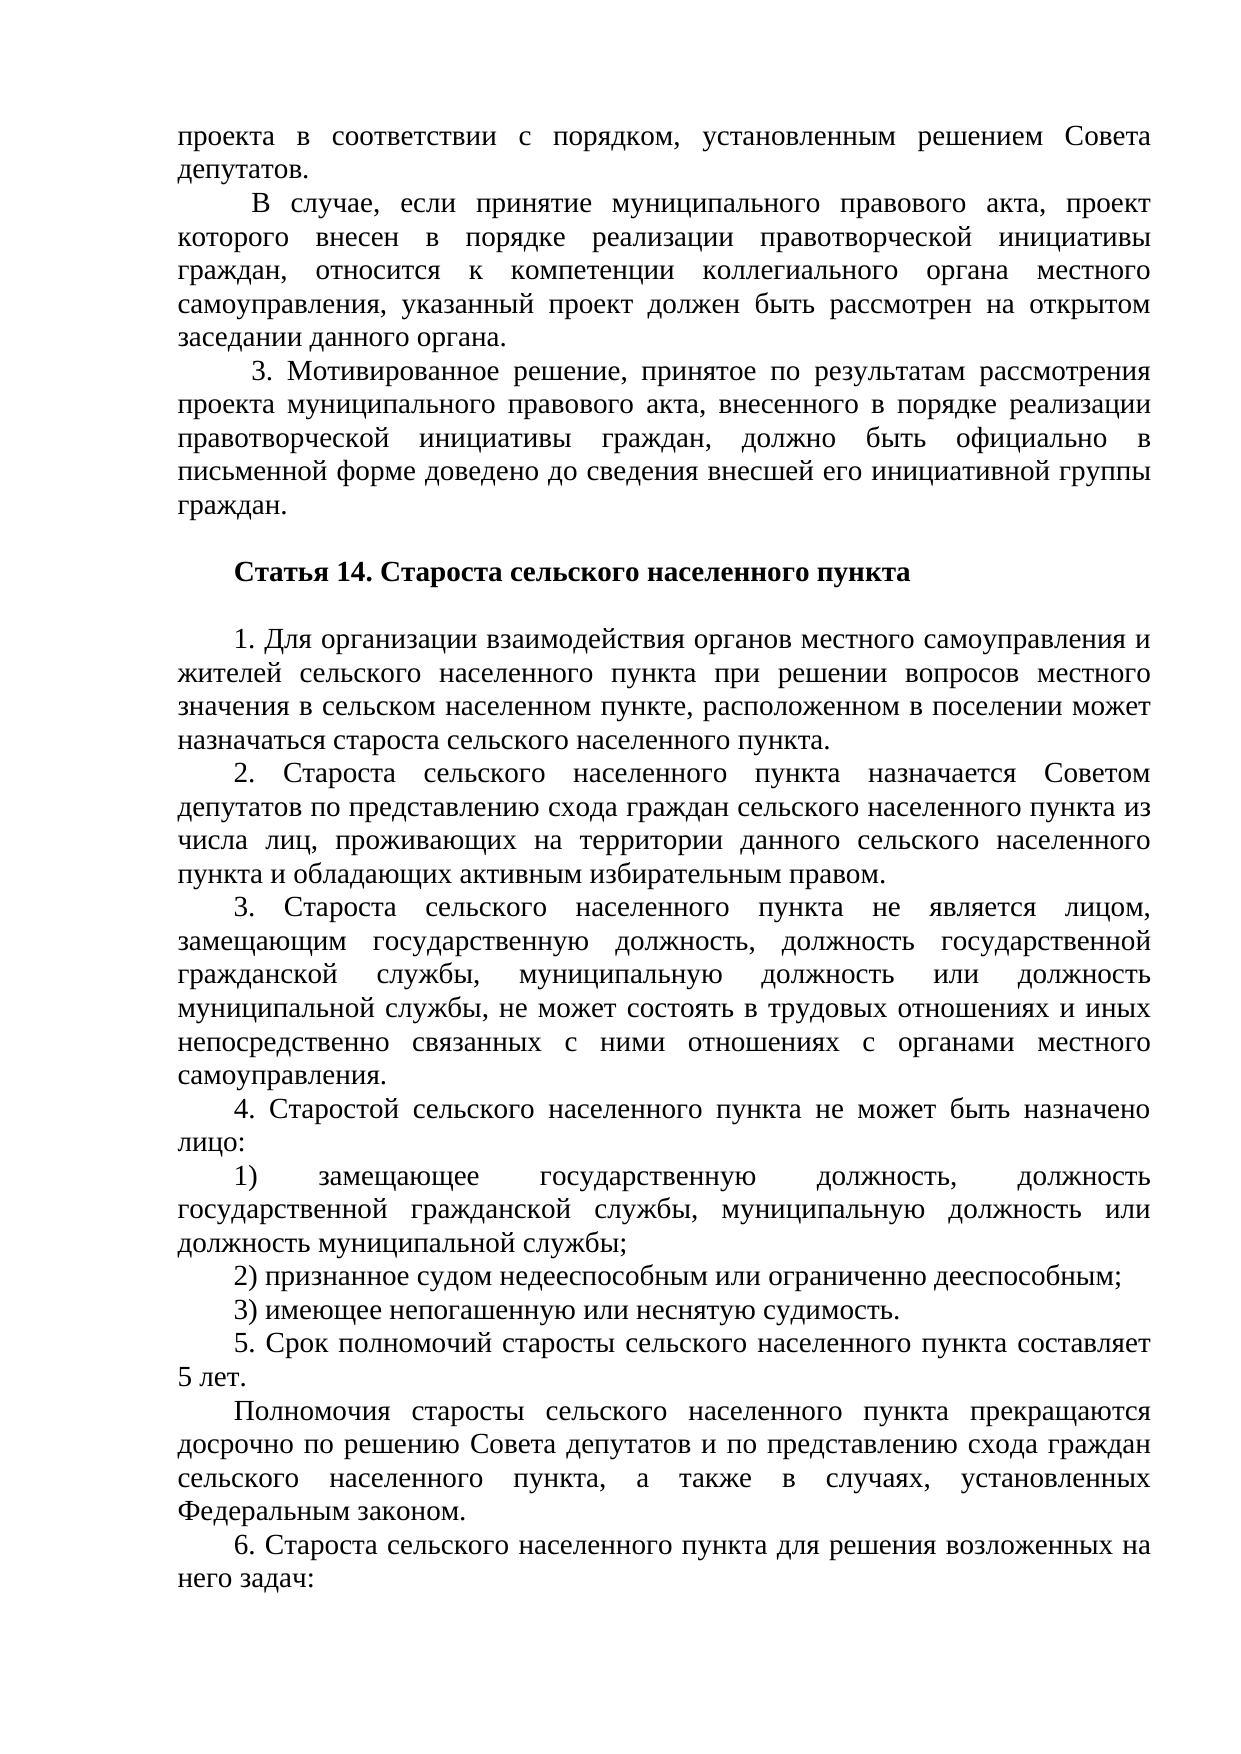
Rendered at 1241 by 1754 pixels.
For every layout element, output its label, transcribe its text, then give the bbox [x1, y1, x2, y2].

text Полномочия старосты сельского населенного пункта прекращаются досрочно по решению Совета депутатов и по представлению схода граждан сельского населенного пункта, а также в случаях, установленных Федеральным законом. [177, 1393, 1152, 1527]
text 3) имеющее непогашенную или неснятую судимость. [177, 1292, 1152, 1326]
text 2. Староста сельского населенного пункта назначается Советом депутатов по представлению схода граждан сельского населенного пункта из числа лиц, проживающих на территории данного сельского населенного пункта и обладающих активным избирательным правом. [177, 755, 1152, 889]
text 1) замещающее государственную должность, должность государственной гражданской службы, муниципальную должность или должность муниципальной службы; [177, 1158, 1152, 1258]
text Статья 14. Староста сельского населенного пункта [177, 554, 1152, 588]
text 2) признанное судом недееспособным или ограниченно дееспособным; [177, 1258, 1152, 1292]
text 5. Срок полномочий старосты сельского населенного пункта составляет 5 лет. [177, 1326, 1152, 1393]
text 3. Мотивированное решение, принятое по результатам рассмотрения проекта муниципального правового акта, внесенного в порядке реализации правотворческой инициативы граждан, должно быть официально в письменной форме доведено до сведения внесшей его инициативной группы граждан. [177, 353, 1152, 521]
text 3. Староста сельского населенного пункта не является лицом, замещающим государственную должность, должность государственной гражданской службы, муниципальную должность или должность муниципальной службы, не может состоять в трудовых отношениях и иных непосредственно связанных с ними отношениях с органами местного самоуправления. [177, 889, 1152, 1091]
text 6. Староста сельского населенного пункта для решения возложенных на него задач: [177, 1527, 1152, 1594]
text В случае, если принятие муниципального правового акта, проект которого внесен в порядке реализации правотворческой инициативы граждан, относится к компетенции коллегиального органа местного самоуправления, указанный проект должен быть рассмотрен на открытом заседании данного органа. [177, 185, 1152, 353]
text 4. Старостой сельского населенного пункта не может быть назначено лицо: [177, 1091, 1152, 1158]
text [177, 118, 1152, 185]
text 1. Для организации взаимодействия органов местного самоуправления и жителей сельского населенного пункта при решении вопросов местного значения в сельском населенном пункте, расположенном в поселении может назначаться староста сельского населенного пункта. [177, 621, 1152, 755]
